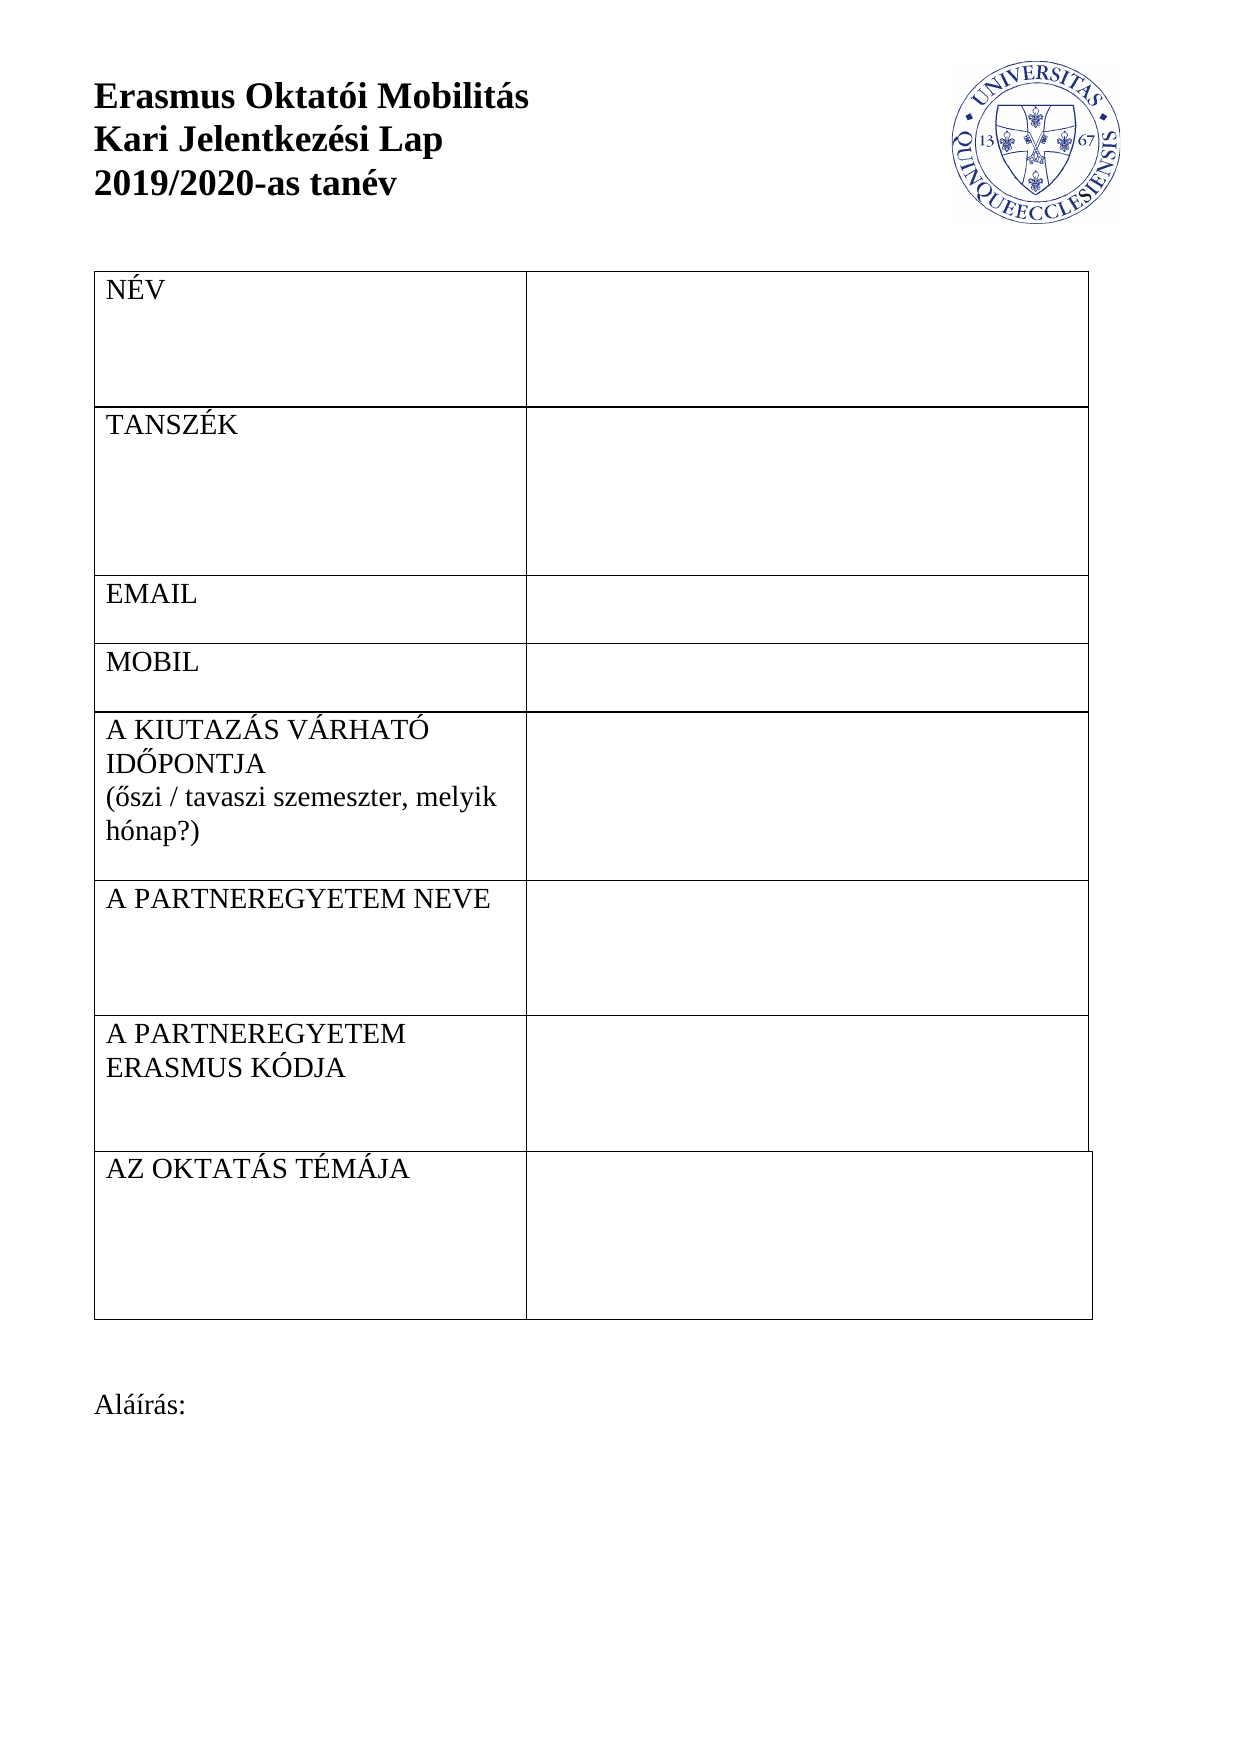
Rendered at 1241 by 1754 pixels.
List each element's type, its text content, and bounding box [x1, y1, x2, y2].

table_header [527, 272, 1088, 406]
table_cell AZ OKTATÁS TÉMÁJA [95, 1152, 526, 1319]
table_header NÉV [95, 272, 526, 406]
table_cell A KIUTAZÁS VÁRHATÓ IDŐPONTJA (őszi / tavaszi szemeszter, melyik hónap?) [95, 713, 526, 880]
table_cell [527, 1152, 1092, 1319]
table_cell [527, 408, 1088, 575]
picture [951, 61, 1121, 224]
table_cell [527, 576, 1088, 643]
table_cell [527, 881, 1088, 1015]
table_cell A PARTNEREGYETEM NEVE [95, 881, 526, 1015]
table_cell [527, 713, 1088, 880]
table_cell MOBIL [95, 644, 526, 711]
table_cell A PARTNEREGYETEM ERASMUS KÓDJA [95, 1016, 526, 1151]
table_cell [527, 644, 1088, 711]
table_cell EMAIL [95, 576, 526, 643]
table_cell TANSZÉK [95, 408, 526, 575]
text Aláírás: [94, 1387, 1093, 1421]
table_cell [527, 1016, 1088, 1151]
